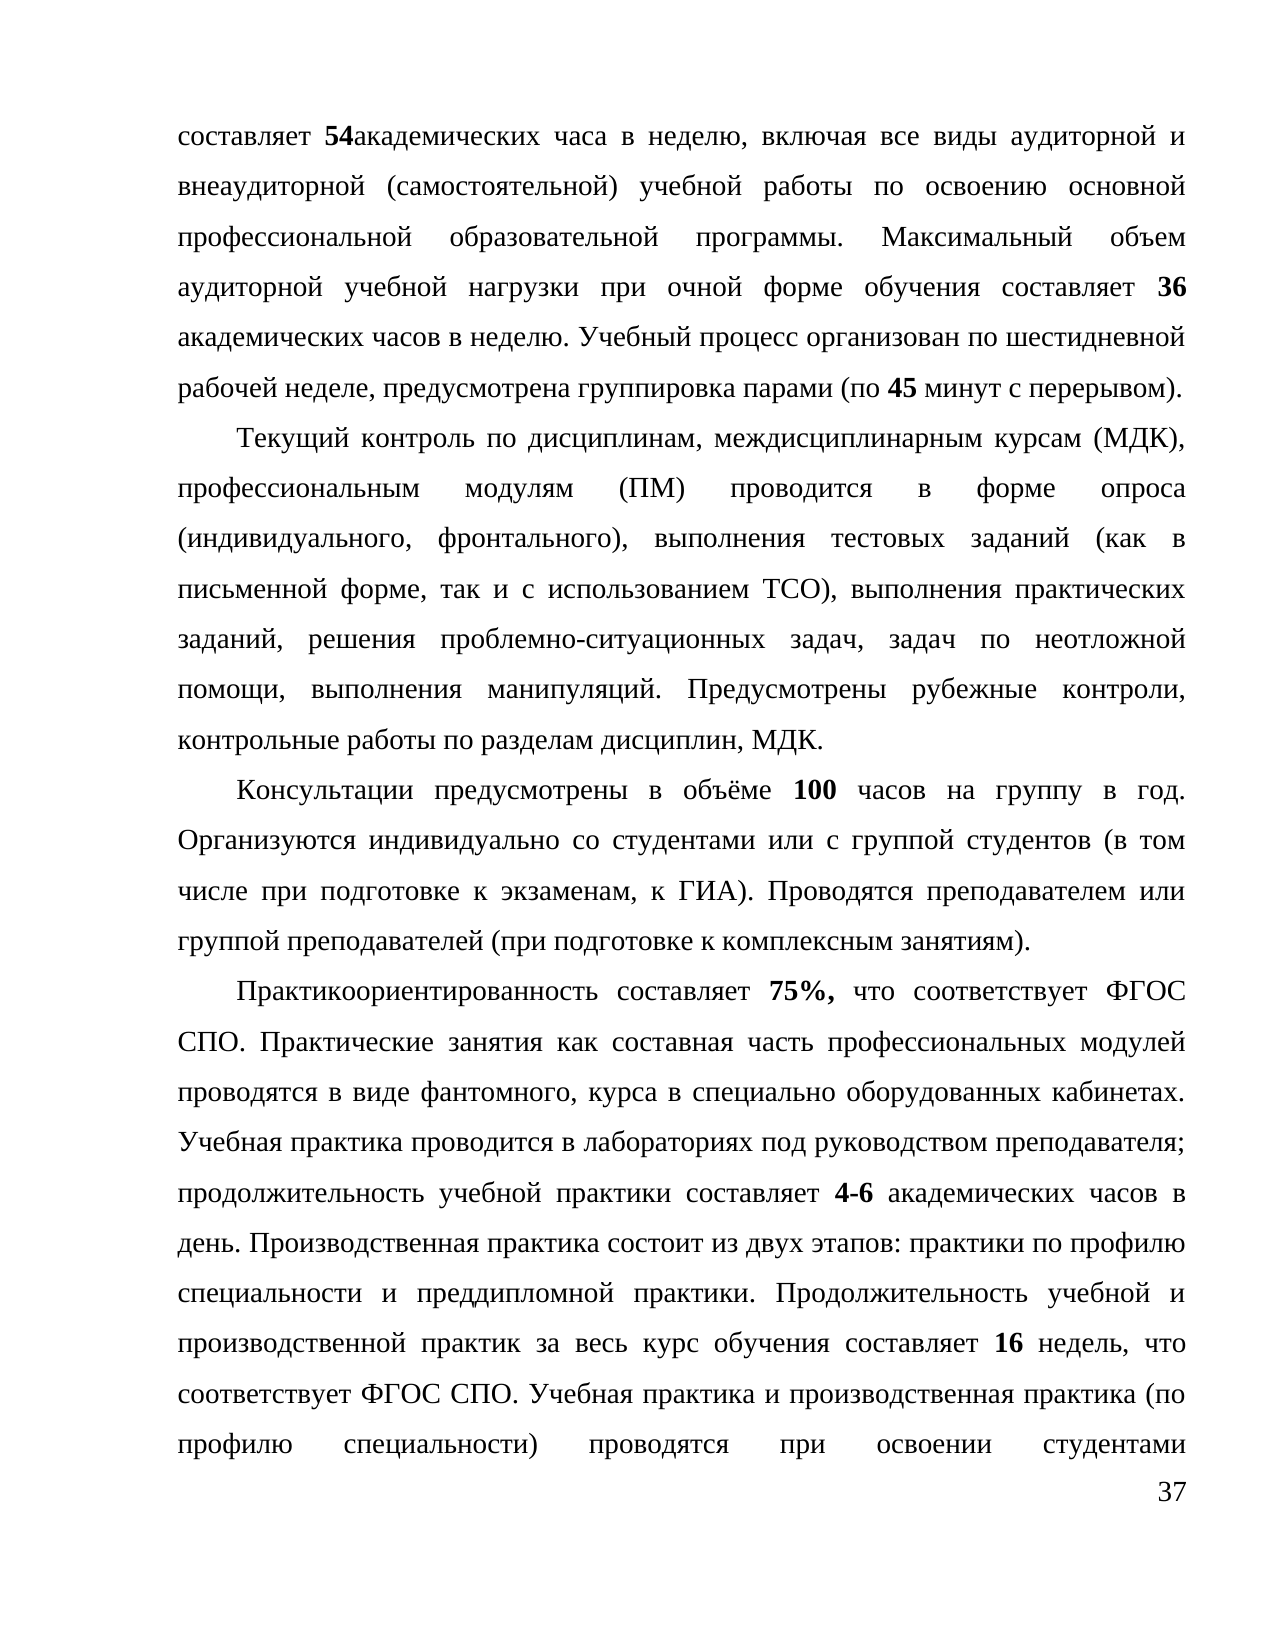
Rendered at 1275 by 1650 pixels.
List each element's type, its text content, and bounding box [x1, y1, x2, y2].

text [177, 973, 1186, 1460]
text Консультации предусмотрены в объёме 100 часов на группу в год. Организуются индивидуально со студентами или с группой студентов (в том числе при подготовке к экзаменам, к ГИА). Проводятся преподавателем или группой преподавателей (при подготовке к комплексным занятиям). [177, 772, 1186, 957]
text Текущий контроль по дисциплинам, междисциплинарным курсам (МДК), профессиональным модулям (ПМ) проводится в форме опроса (индивидуального, фронтального), выполнения тестовых заданий (как в письменной форме, так и с использованием ТСО), выполнения практических заданий, решения проблемно-ситуационных задач, задач по неотложной помощи, выполнения манипуляций. Предусмотрены рубежные контроли, контрольные работы по разделам дисциплин, МДК. [177, 420, 1186, 755]
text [177, 118, 1186, 403]
